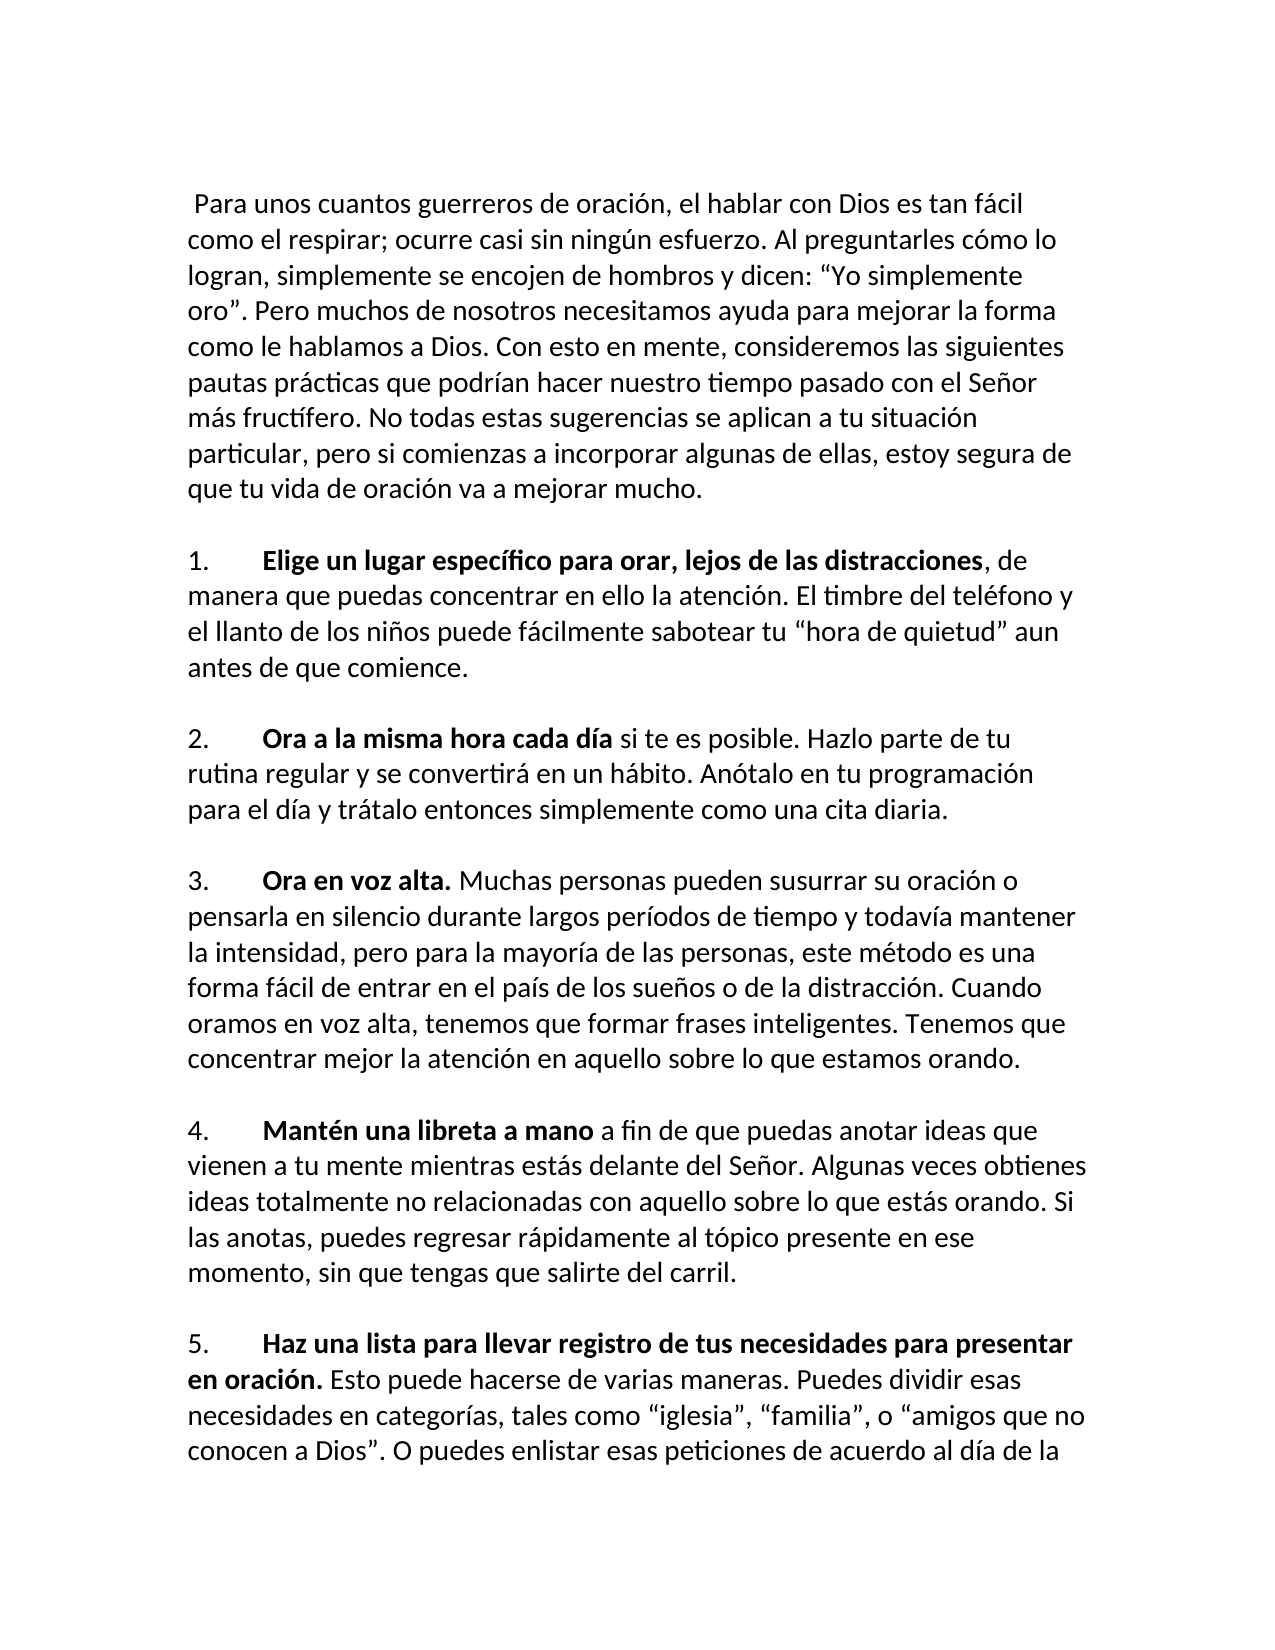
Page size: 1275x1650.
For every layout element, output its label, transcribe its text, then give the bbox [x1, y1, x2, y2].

list Elige un lugar específico para orar, lejos de las distracciones, de manera que puedas concentrar en ello la atención. El timbre del teléfono y el llanto de los niños puede fácilmente sabotear tu “hora de quietud” aun antes de que comience. [187, 542, 1087, 684]
list Ora en voz alta. Muchas personas pueden susurrar su oración o pensarla en silencio durante largos períodos de tiempo y todavía mantener la intensidad, pero para la mayoría de las personas, este método es una forma fácil de entrar en el país de los sueños o de la distracción. Cuando oramos en voz alta, tenemos que formar frases inteligentes. Tenemos que concentrar mejor la atención en aquello sobre lo que estamos orando. [187, 862, 1087, 1076]
list Mantén una libreta a mano a fin de que puedas anotar ideas que vienen a tu mente mientras estás delante del Señor. Algunas veces obtienes ideas totalmente no relacionadas con aquello sobre lo que estás orando. Si las anotas, puedes regresar rápidamente al tópico presente en ese momento, sin que tengas que salirte del carril. [187, 1112, 1087, 1290]
text Para unos cuantos guerreros de oración, el hablar con Dios es tan fácil como el respirar; ocurre casi sin ningún esfuerzo. Al preguntarles cómo lo logran, simplemente se encojen de hombros y dicen: “Yo simplemente oro”. Pero muchos de nosotros necesitamos ayuda para mejorar la forma como le hablamos a Dios. Con esto en mente, consideremos las siguientes pautas prácticas que podrían hacer nuestro tiempo pasado con el Señor más fructífero. No todas estas sugerencias se aplican a tu situación particular, pero si comienzas a incorporar algunas de ellas, estoy segura de que tu vida de oración va a mejorar mucho. [187, 186, 1087, 506]
list Ora a la misma hora cada día si te es posible. Hazlo parte de tu rutina regular y se convertirá en un hábito. Anótalo en tu programación para el día y trátalo entonces simplemente como una cita diaria. [187, 720, 1087, 827]
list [187, 1326, 1087, 1468]
